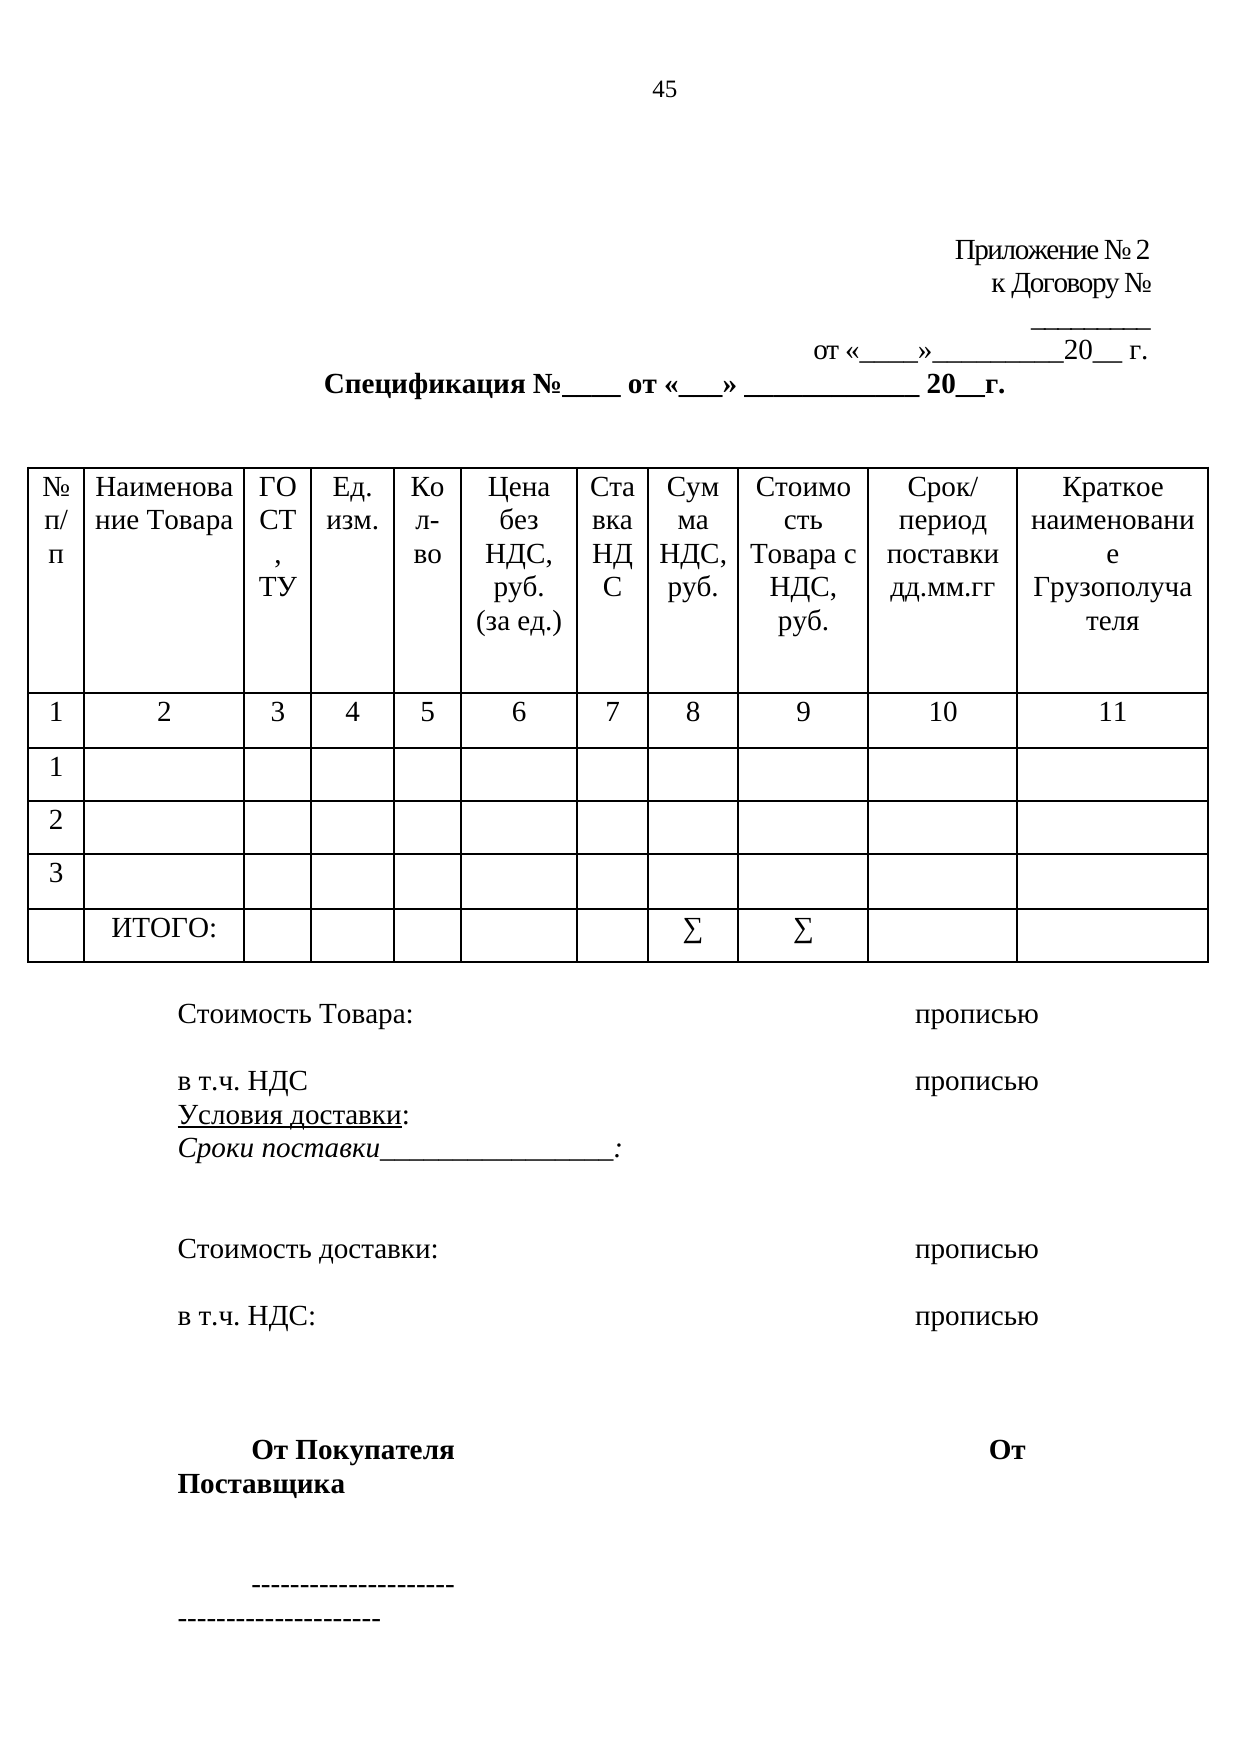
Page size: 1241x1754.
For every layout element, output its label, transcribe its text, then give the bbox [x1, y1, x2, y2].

table_cell 9 [739, 694, 867, 747]
table_cell [462, 910, 576, 961]
table_header ГОСТ, ТУ [245, 469, 310, 692]
table_cell 3 [29, 855, 83, 908]
table_cell [869, 802, 1016, 853]
table_cell [395, 910, 460, 961]
table_cell [245, 749, 310, 800]
table_cell [578, 910, 647, 961]
table_cell 5 [395, 694, 460, 747]
table_header Ставка НДС [578, 469, 647, 692]
table_header Ед. изм. [312, 469, 393, 692]
table_cell [245, 802, 310, 853]
table_header Стоимость Товара с НДС, руб. [739, 469, 867, 692]
text в т.ч. НДС: прописью [177, 1298, 1152, 1332]
table_cell 7 [578, 694, 647, 747]
table_cell [1018, 855, 1207, 908]
table_cell [462, 802, 576, 853]
table_cell 11 [1018, 694, 1207, 747]
table_cell [245, 855, 310, 908]
table_cell [29, 910, 83, 961]
table_cell ∑ [739, 910, 867, 961]
table_cell [85, 802, 243, 853]
table_cell 3 [245, 694, 310, 747]
text Сроки поставки________________: [177, 1130, 1152, 1164]
table_header Сумма НДС, руб. [649, 469, 737, 692]
table_cell [312, 855, 393, 908]
table_cell [869, 855, 1016, 908]
table_cell [85, 855, 243, 908]
table_cell [312, 802, 393, 853]
table_cell [462, 749, 576, 800]
table_header Краткое наименование Грузополучателя [1018, 469, 1207, 692]
table_header Срок/период поставки дд.мм.гг [869, 469, 1016, 692]
table_cell 8 [649, 694, 737, 747]
table_cell [1018, 802, 1207, 853]
table_cell 1 [29, 694, 83, 747]
text Спецификация №____ от «___» ____________ 20__г. [177, 366, 1152, 399]
table_cell [578, 802, 647, 853]
table_cell 2 [85, 694, 243, 747]
table_cell [85, 749, 243, 800]
table_cell [312, 910, 393, 961]
table_cell [649, 802, 737, 853]
table_cell [395, 802, 460, 853]
table_cell ИТОГО: [85, 910, 243, 961]
table_cell [578, 855, 647, 908]
text в т.ч. НДС прописью [177, 1063, 1152, 1097]
table_cell [578, 749, 647, 800]
text Стоимость Товара: прописью [177, 996, 1152, 1030]
table_cell [395, 749, 460, 800]
text Приложение № 2 [841, 232, 1152, 265]
table_cell [739, 749, 867, 800]
table_cell 6 [462, 694, 576, 747]
table_header Цена без НДС, руб. (за ед.) [462, 469, 576, 692]
table_cell 4 [312, 694, 393, 747]
table_cell [649, 855, 737, 908]
text к Договору № _________ [841, 265, 1152, 332]
table_cell [395, 855, 460, 908]
table_header Кол-во [395, 469, 460, 692]
table_cell 1 [29, 749, 83, 800]
table_cell [462, 855, 576, 908]
table_header № п/п [29, 469, 83, 692]
table_cell 2 [29, 802, 83, 853]
table_cell [869, 749, 1016, 800]
table_cell [1018, 910, 1207, 961]
table_cell [869, 910, 1016, 961]
table_header Наименование Товара [85, 469, 243, 692]
table_cell [739, 855, 867, 908]
table_cell [739, 802, 867, 853]
table_cell [245, 910, 310, 961]
text От Покупателя От Поставщика [177, 1432, 1139, 1499]
table_cell 10 [869, 694, 1016, 747]
text от «____»_________20__ г. [177, 332, 1152, 366]
table_cell [312, 749, 393, 800]
text Условия доставки: [177, 1097, 1152, 1130]
table_cell ∑ [649, 910, 737, 961]
text --------------------- --------------------- [177, 1566, 1139, 1633]
text Стоимость доставки: прописью [177, 1231, 1152, 1264]
table_cell [649, 749, 737, 800]
table_cell [1018, 749, 1207, 800]
